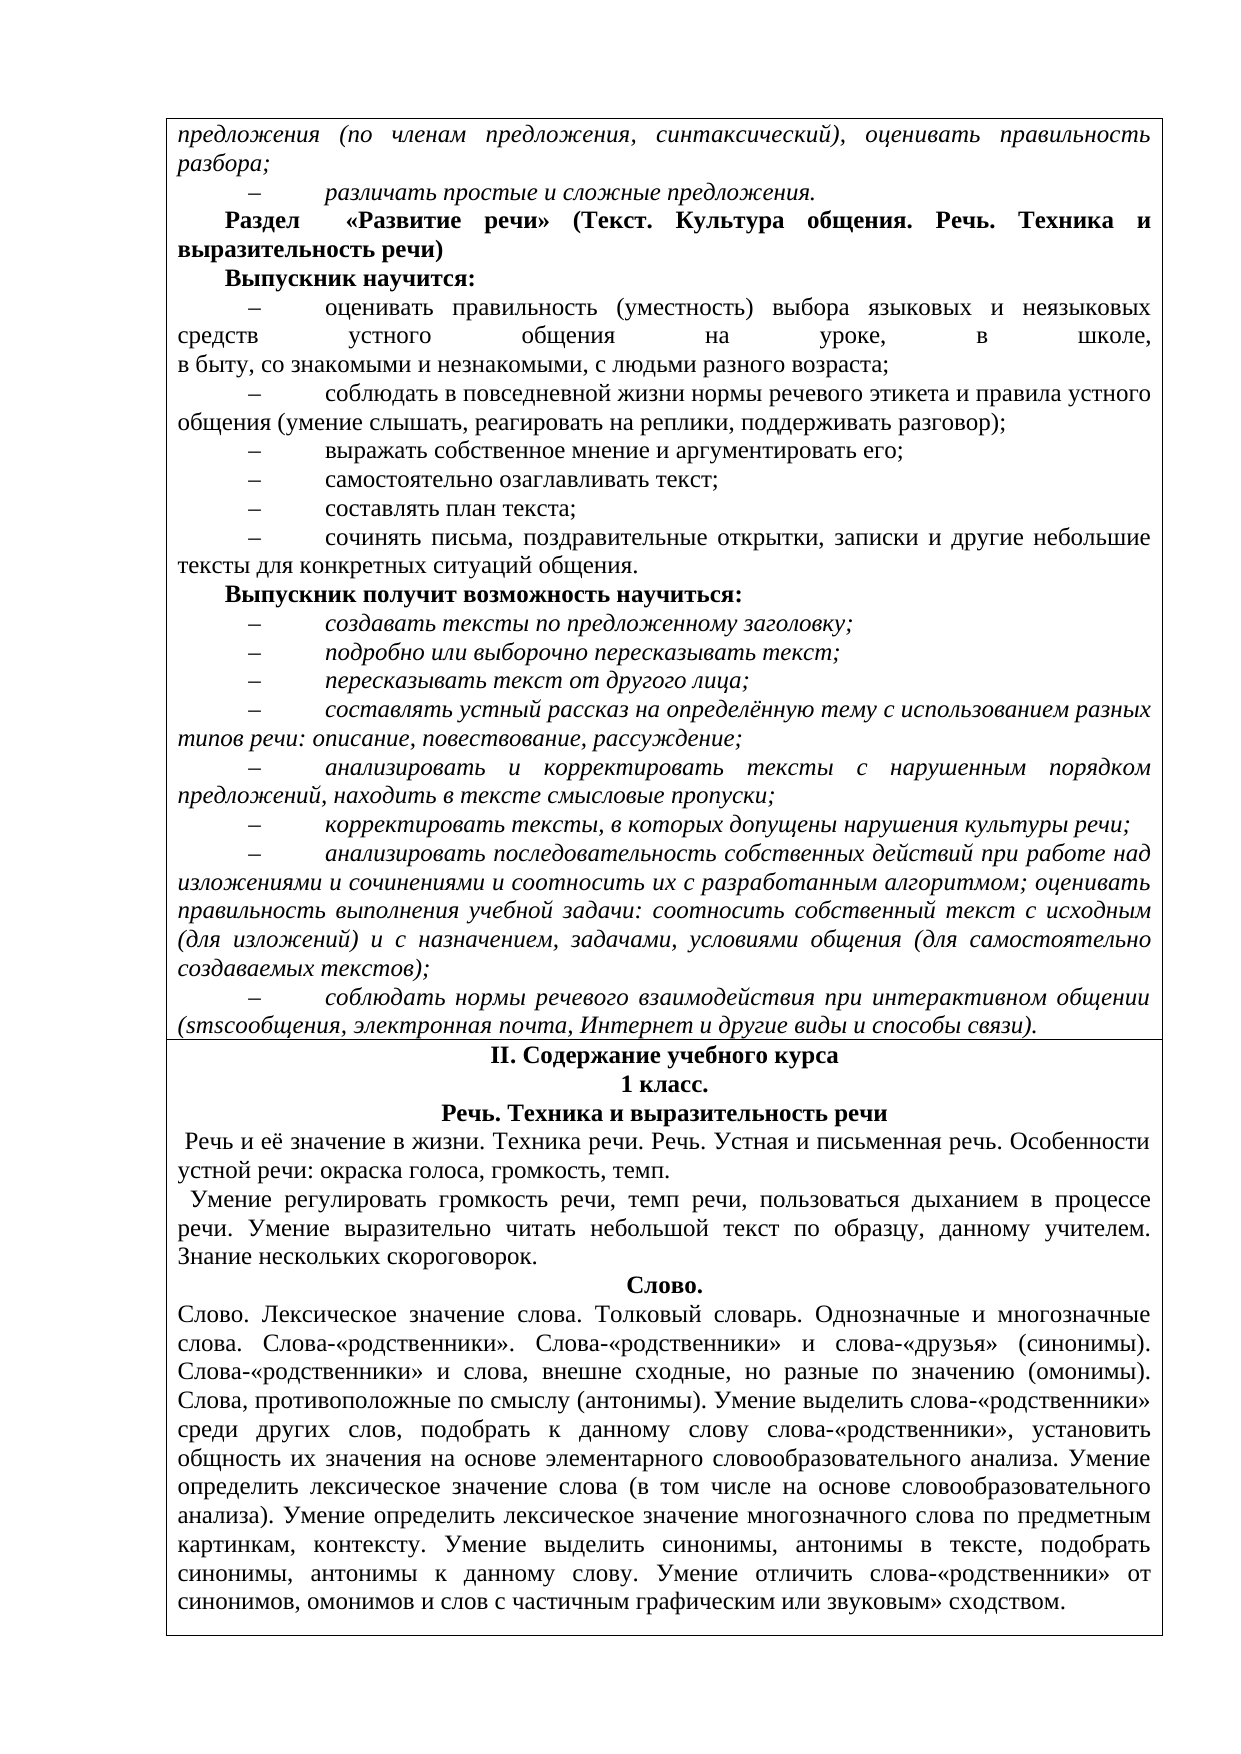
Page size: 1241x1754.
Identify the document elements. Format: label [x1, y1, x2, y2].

table_cell [167, 1040, 1162, 1635]
table_cell [167, 119, 1162, 1039]
